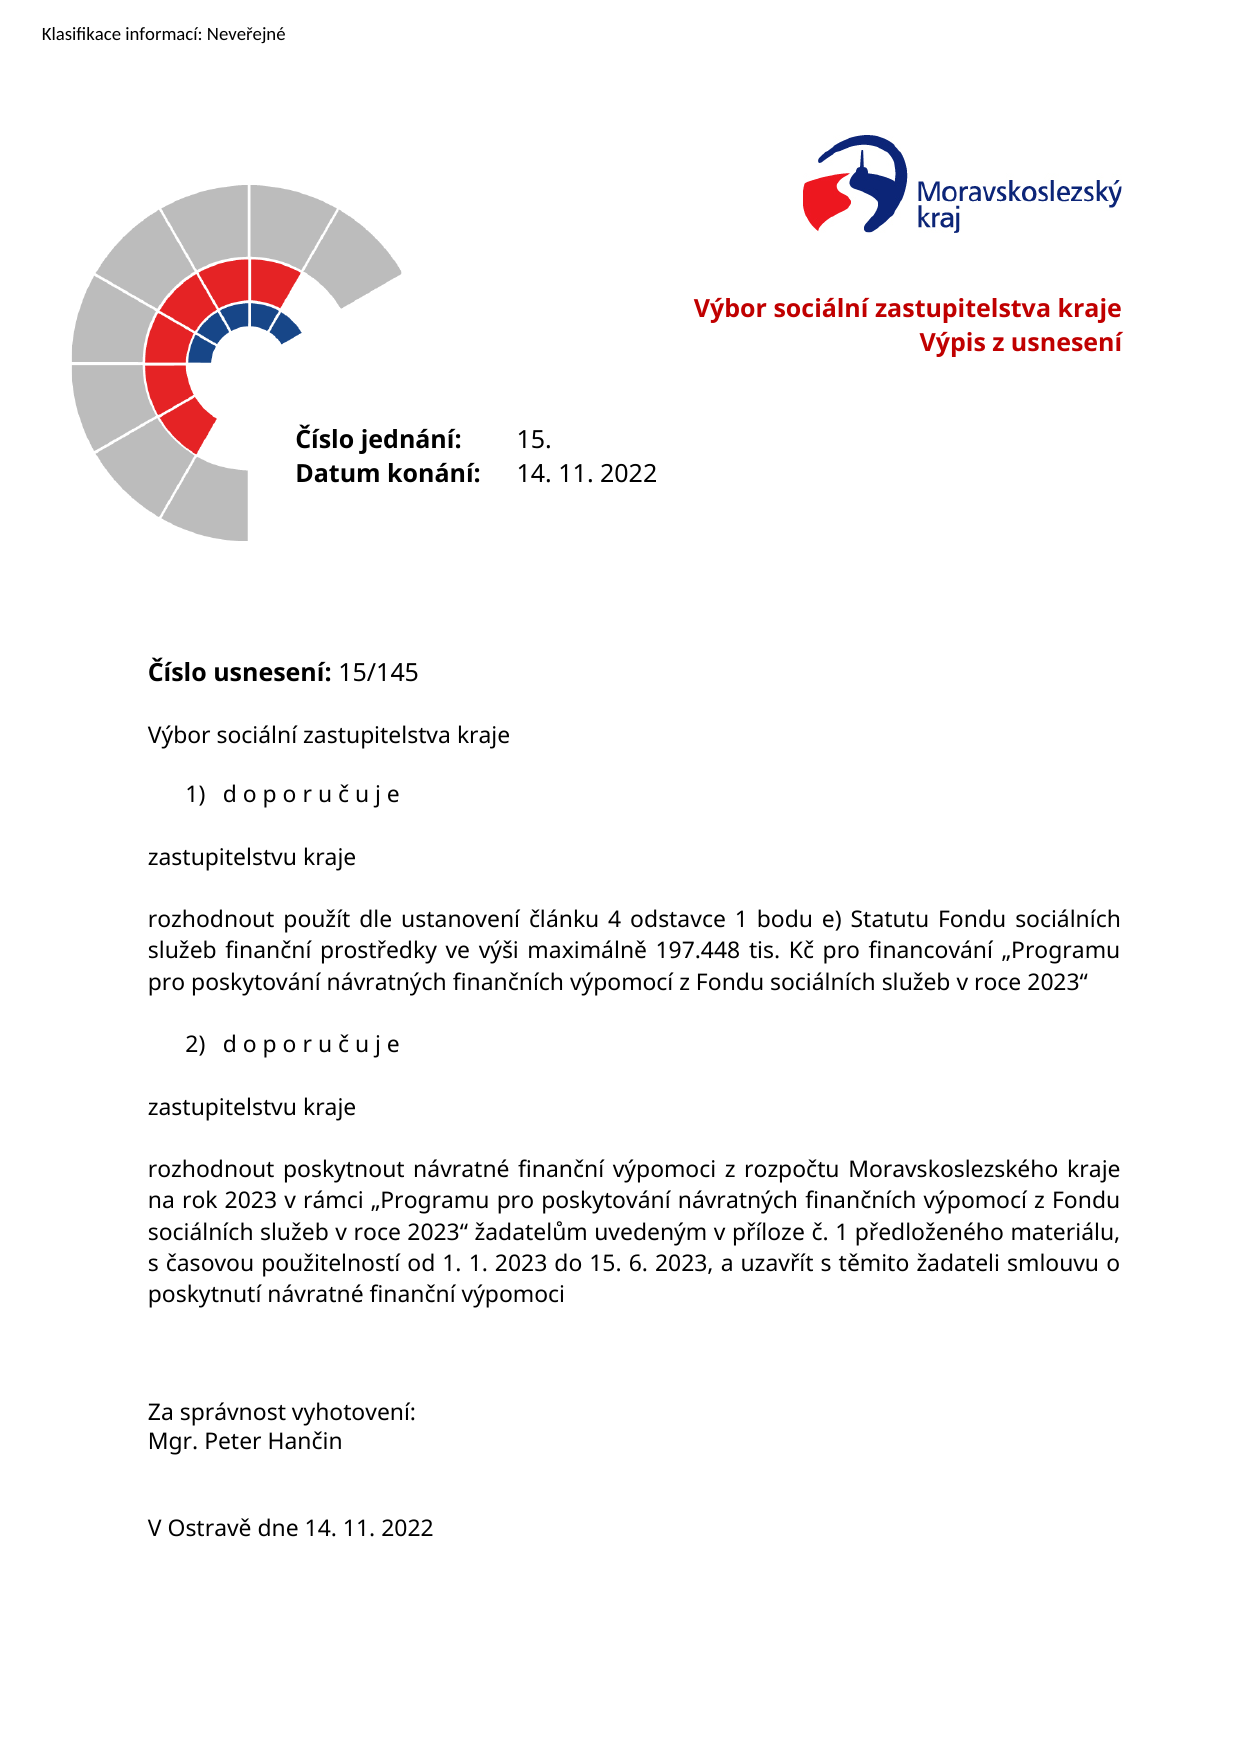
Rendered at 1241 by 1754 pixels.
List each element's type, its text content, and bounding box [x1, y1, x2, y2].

text zastupitelstvu kraje [148, 841, 1122, 872]
text Číslo usnesení: 15/145 [148, 654, 1122, 688]
text rozhodnout poskytnout návratné finanční výpomoci z rozpočtu Moravskoslezského kraje na rok 2023 v rámci „Programu pro poskytování návratných finančních výpomocí z Fondu sociálních služeb v roce 2023“ žadatelům uvedeným v příloze č. 1 předloženého materiálu, s časovou použitelností od 1. 1. 2023 do 15. 6. 2023, a uzavřít s těmito žadateli smlouvu o poskytnutí návratné finanční výpomoci [148, 1153, 1122, 1309]
text Výpis z usnesení [148, 324, 1122, 358]
text Mgr. Peter Hančin [148, 1426, 1122, 1455]
text rozhodnout použít dle ustanovení článku 4 odstavce 1 bodu e) Statutu Fondu sociálních služeb finanční prostředky ve výši maximálně 197.448 tis. Kč pro financování „Programu pro poskytování návratných finančních výpomocí z Fondu sociálních služeb v roce 2023“ [148, 903, 1122, 997]
picture [71, 185, 402, 541]
text V Ostravě dne 14. 11. 2022 [148, 1513, 1122, 1543]
text Výbor sociální zastupitelstva kraje [148, 720, 1122, 749]
list d o p o r u č u j e [185, 778, 1122, 809]
text Číslo jednání: 15. [221, 421, 1122, 455]
list d o p o r u č u j e [185, 1028, 1122, 1059]
text Za správnost vyhotovení: [148, 1397, 1122, 1426]
text zastupitelstvu kraje [148, 1091, 1122, 1122]
text Datum konání: 14. 11. 2022 [148, 455, 1122, 489]
picture [803, 135, 1122, 233]
text Výbor sociální zastupitelstva kraje [148, 290, 1122, 324]
